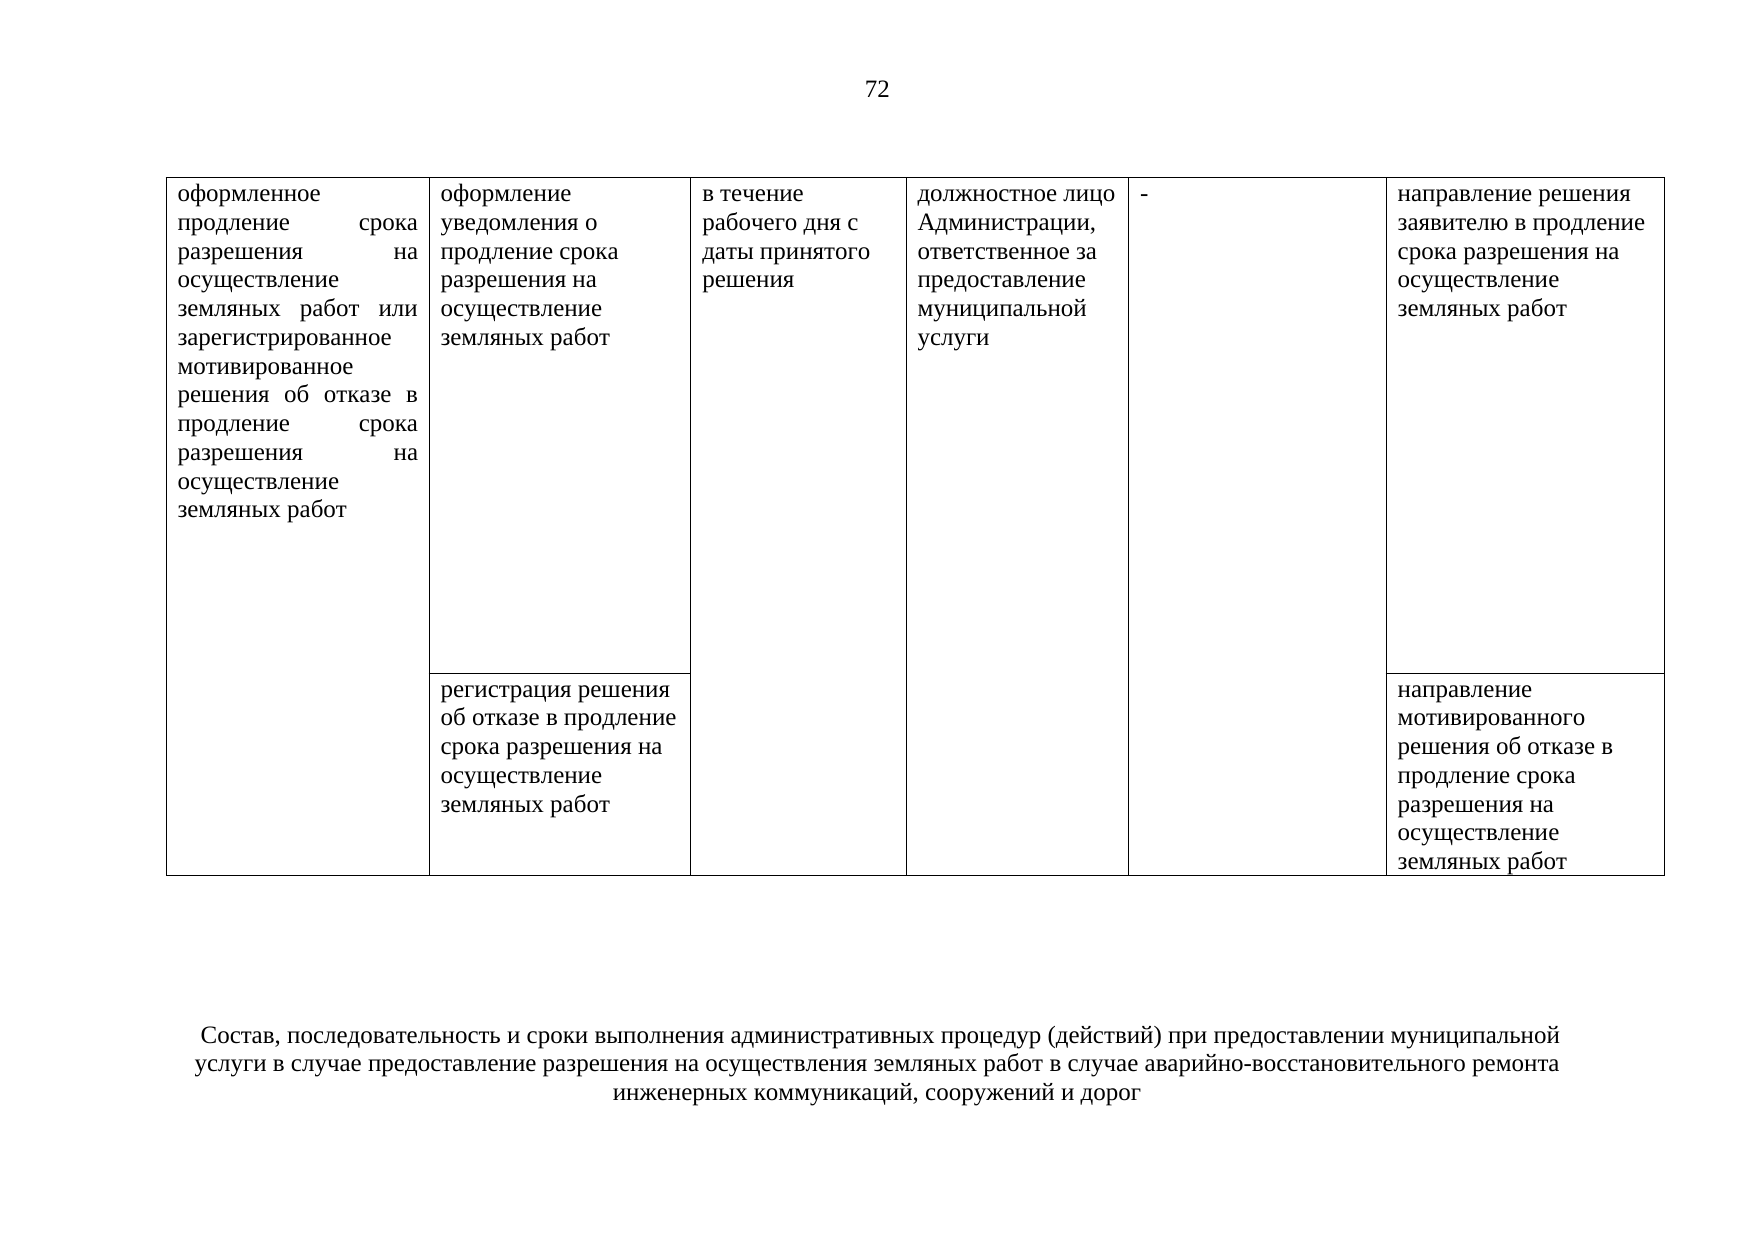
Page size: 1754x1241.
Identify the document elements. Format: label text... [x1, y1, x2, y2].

text Состав, последовательность и сроки выполнения административных процедур (действий) при предоставлении муниципальной услуги в случае предоставление разрешения на осуществления земляных работ в случае аварийно-восстановительного ремонта инженерных коммуникаций, сооружений и дорог [177, 1020, 1577, 1106]
table_cell направление мотивированного решения об отказе в продление срока разрешения на осуществление земляных работ [1387, 674, 1664, 875]
table_cell - [1129, 178, 1386, 875]
table_cell в течение рабочего дня с даты принятого решения [691, 178, 906, 875]
table_cell регистрация решения об отказе в продление срока разрешения на осуществление земляных работ [430, 674, 690, 875]
table_cell должностное лицо Администрации, ответственное за предоставление муниципальной услуги [907, 178, 1128, 875]
table_cell оформленное продление срока разрешения на осуществление земляных работ или зарегистрированное мотивированное решения об отказе в продление срока разрешения на осуществление земляных работ [167, 178, 429, 875]
table_cell направление решения заявителю в продление срока разрешения на осуществление земляных работ [1387, 178, 1664, 673]
table_cell оформление уведомления о продление срока разрешения на осуществление земляных работ [430, 178, 690, 673]
